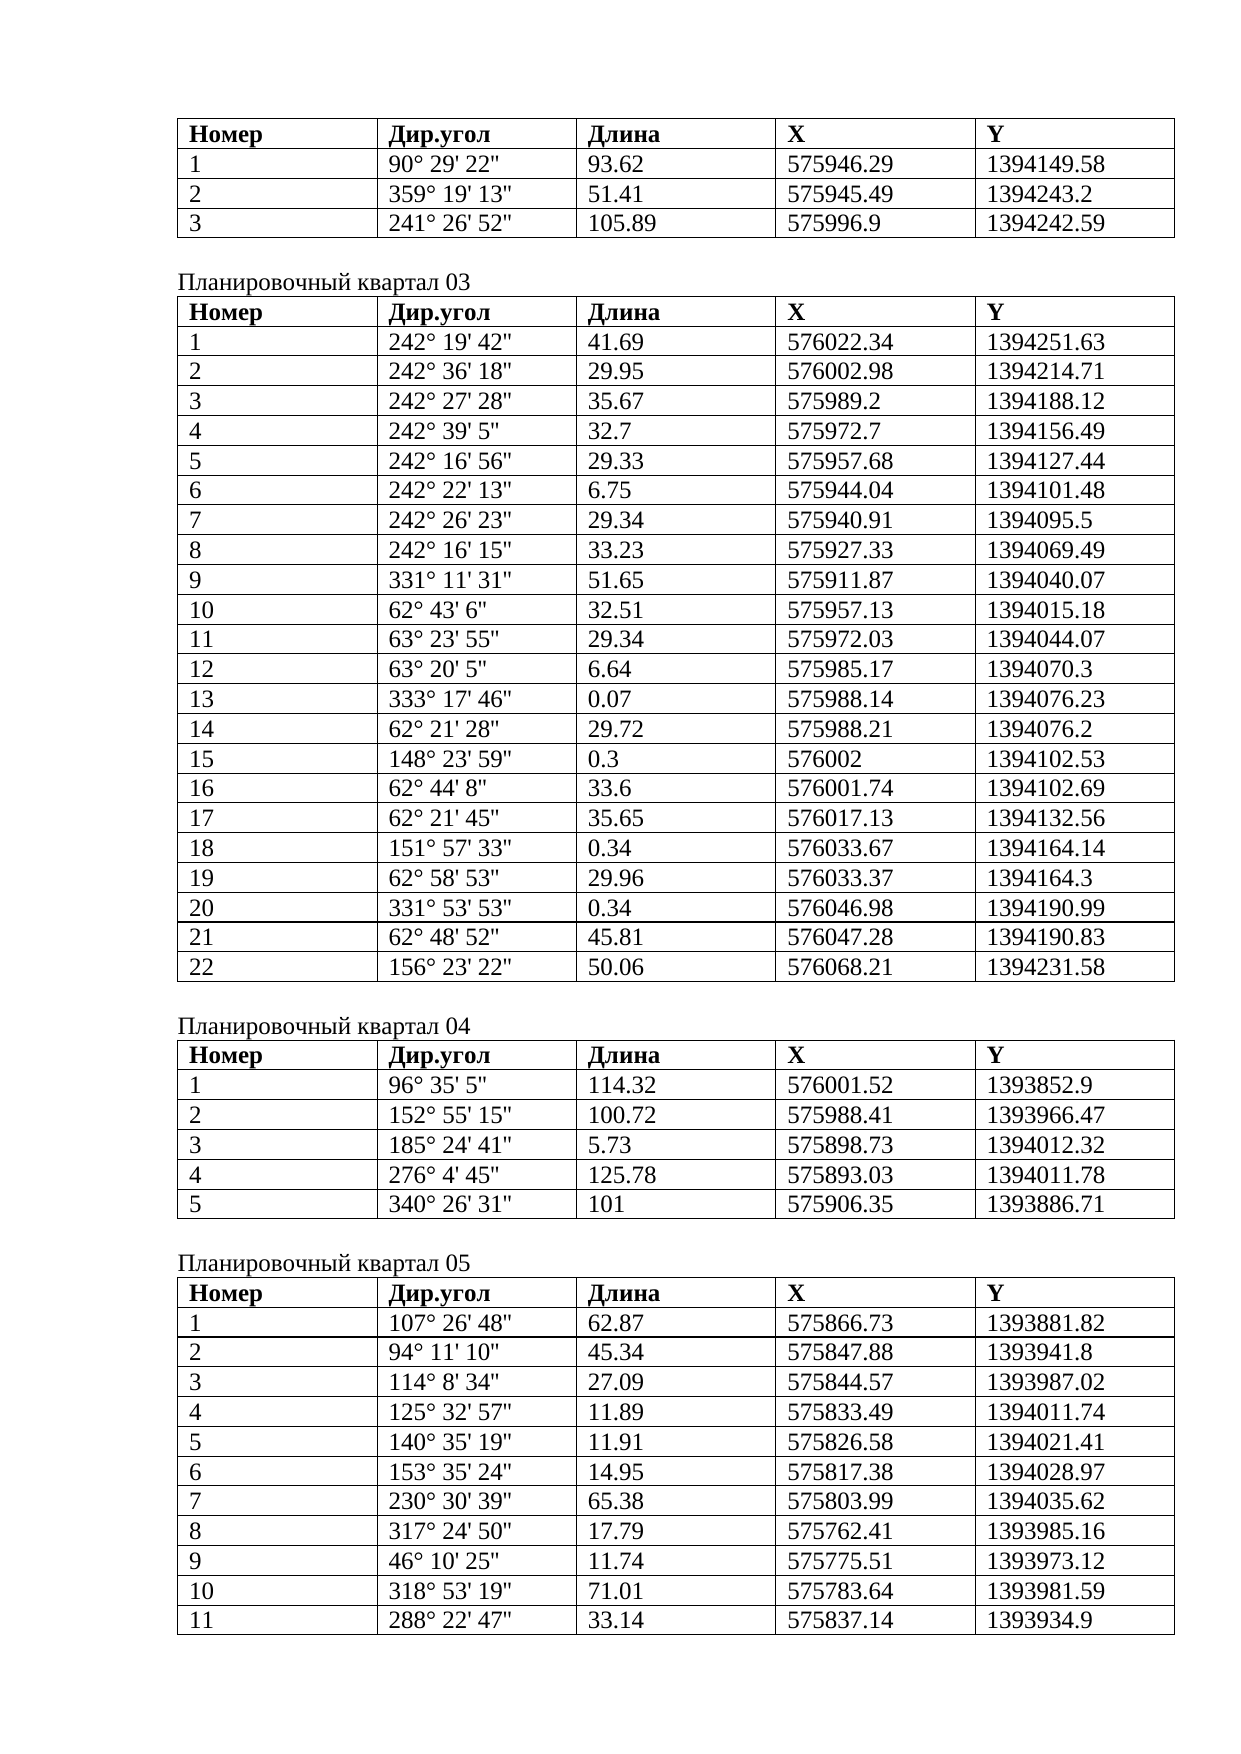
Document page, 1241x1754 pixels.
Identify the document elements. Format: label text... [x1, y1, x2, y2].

table_cell 10 [178, 595, 377, 623]
table_cell 575898.73 [776, 1130, 975, 1159]
table_cell 242° 16' 15'' [378, 535, 576, 564]
table_cell 230° 30' 39'' [378, 1486, 576, 1515]
table_cell 27.09 [577, 1367, 775, 1396]
table_cell 359° 19' 13'' [378, 179, 576, 207]
table_cell 576033.67 [776, 833, 975, 862]
table_cell 1393941.8 [976, 1338, 1174, 1366]
table_header Y [976, 297, 1174, 326]
table_cell 101 [577, 1190, 775, 1218]
table_cell 107° 26' 48'' [378, 1308, 576, 1336]
table_cell 575847.88 [776, 1338, 975, 1366]
table_header Длина [577, 119, 775, 148]
table_cell 8 [178, 535, 377, 564]
table_cell 575803.99 [776, 1486, 975, 1515]
table_cell 45.34 [577, 1338, 775, 1366]
table_header Длина [577, 1041, 775, 1069]
table_cell 1393934.9 [976, 1606, 1174, 1634]
table_cell 1394127.44 [976, 446, 1174, 474]
table_cell 33.6 [577, 774, 775, 802]
table_cell 1394102.69 [976, 774, 1174, 802]
table_cell 575996.9 [776, 209, 975, 237]
table_cell [776, 1219, 975, 1248]
table_cell 340° 26' 31'' [378, 1190, 576, 1218]
table_cell 18 [178, 833, 377, 862]
table_cell 14 [178, 714, 377, 743]
table_cell 51.41 [577, 179, 775, 207]
table_cell 333° 17' 46'' [378, 684, 576, 713]
table_header Y [976, 119, 1174, 148]
table_cell 125° 32' 57'' [378, 1397, 576, 1426]
table_cell 575946.29 [776, 149, 975, 178]
text Планировочный квартал 04 [177, 1011, 1152, 1039]
table_cell 33.14 [577, 1606, 775, 1634]
table_cell 62° 44' 8'' [378, 774, 576, 802]
table_cell [377, 238, 576, 267]
table_header Дир.угол [378, 297, 576, 326]
table_header X [776, 1041, 975, 1069]
table_cell 1 [178, 149, 377, 178]
table_header Длина [577, 297, 775, 326]
table_cell 1394188.12 [976, 386, 1174, 415]
table_cell 153° 35' 24'' [378, 1457, 576, 1485]
table_cell 9 [178, 565, 377, 594]
table_cell 185° 24' 41'' [378, 1130, 576, 1159]
table_cell 46° 10' 25'' [378, 1546, 576, 1575]
table_cell 4 [178, 1397, 377, 1426]
table_cell 16 [178, 774, 377, 802]
table_cell 576001.74 [776, 774, 975, 802]
table_cell 576001.52 [776, 1070, 975, 1099]
table_cell 105.89 [577, 209, 775, 237]
table_cell 90° 29' 22'' [378, 149, 576, 178]
table_cell 1393881.82 [976, 1308, 1174, 1336]
table_cell 62° 48' 52'' [378, 923, 576, 951]
table_cell 151° 57' 33'' [378, 833, 576, 862]
table_cell 241° 26' 52'' [378, 209, 576, 237]
table_cell 575783.64 [776, 1576, 975, 1604]
table_cell 1 [178, 1308, 377, 1336]
table_cell 1394015.18 [976, 595, 1174, 623]
table_cell 575972.03 [776, 625, 975, 653]
table_cell 3 [178, 209, 377, 237]
table_cell 11 [178, 625, 377, 653]
table_cell 1394095.5 [976, 505, 1174, 534]
table_header Y [976, 1041, 1174, 1069]
table_cell 575762.41 [776, 1516, 975, 1545]
table_cell 1394076.23 [976, 684, 1174, 713]
table_cell 63° 20' 5'' [378, 654, 576, 683]
table_cell 1394070.3 [976, 654, 1174, 683]
table_cell 1394190.83 [976, 923, 1174, 951]
table_cell 317° 24' 50'' [378, 1516, 576, 1545]
table_cell [975, 1219, 1175, 1248]
table_cell [975, 982, 1175, 1011]
table_cell 11.89 [577, 1397, 775, 1426]
table_cell 32.51 [577, 595, 775, 623]
table_header Y [976, 1278, 1174, 1307]
table_cell 575985.17 [776, 654, 975, 683]
table_cell 2 [178, 179, 377, 207]
table_cell 62° 58' 53'' [378, 863, 576, 892]
table_cell 1394035.62 [976, 1486, 1174, 1515]
table_cell 1393973.12 [976, 1546, 1174, 1575]
table_cell 575972.7 [776, 416, 975, 445]
table_cell 575957.68 [776, 446, 975, 474]
table_cell 9 [178, 1546, 377, 1575]
table_cell 1394132.56 [976, 803, 1174, 832]
text Планировочный квартал 05 [177, 1248, 1152, 1277]
table_cell 94° 11' 10'' [378, 1338, 576, 1366]
table_cell 242° 39' 5'' [378, 416, 576, 445]
table_cell 1394011.78 [976, 1160, 1174, 1188]
table_cell 41.69 [577, 327, 775, 355]
table_header Номер [178, 119, 377, 148]
table_cell [776, 982, 975, 1011]
table_cell 50.06 [577, 952, 775, 981]
table_header X [776, 297, 975, 326]
table_cell 2 [178, 356, 377, 385]
table_header X [776, 119, 975, 148]
table_cell 575988.21 [776, 714, 975, 743]
table_cell [776, 238, 975, 267]
table_cell 576002.98 [776, 356, 975, 385]
table_cell 6.64 [577, 654, 775, 683]
table_cell 576047.28 [776, 923, 975, 951]
table_cell 1393886.71 [976, 1190, 1174, 1218]
table_cell [178, 982, 377, 1011]
table_header Номер [178, 297, 377, 326]
table_cell 29.34 [577, 625, 775, 653]
table_cell 575826.58 [776, 1427, 975, 1456]
table_cell 575988.14 [776, 684, 975, 713]
table_cell 100.72 [577, 1100, 775, 1129]
table_cell 6 [178, 476, 377, 504]
table_cell 575989.2 [776, 386, 975, 415]
table_cell 10 [178, 1576, 377, 1604]
table_cell 0.34 [577, 893, 775, 921]
table_cell [576, 982, 776, 1011]
text Планировочный квартал 03 [177, 267, 1152, 296]
table_cell 242° 16' 56'' [378, 446, 576, 474]
table_cell 1393981.59 [976, 1576, 1174, 1604]
table_cell 3 [178, 1130, 377, 1159]
table_cell 20 [178, 893, 377, 921]
table_cell 2 [178, 1100, 377, 1129]
table_cell 11.74 [577, 1546, 775, 1575]
table_cell [576, 238, 776, 267]
table_cell 242° 22' 13'' [378, 476, 576, 504]
table_cell 1394044.07 [976, 625, 1174, 653]
table_cell 242° 19' 42'' [378, 327, 576, 355]
table_cell 576046.98 [776, 893, 975, 921]
table_cell 17.79 [577, 1516, 775, 1545]
table_cell 1 [178, 327, 377, 355]
table_cell 7 [178, 1486, 377, 1515]
table_cell 45.81 [577, 923, 775, 951]
table_cell 3 [178, 1367, 377, 1396]
table_cell 242° 36' 18'' [378, 356, 576, 385]
table_cell 62° 21' 28'' [378, 714, 576, 743]
table_cell 1394040.07 [976, 565, 1174, 594]
table_cell 29.96 [577, 863, 775, 892]
table_cell 4 [178, 416, 377, 445]
table_header Дир.угол [378, 1041, 576, 1069]
table_cell 576022.34 [776, 327, 975, 355]
table_cell 125.78 [577, 1160, 775, 1188]
table_cell 2 [178, 1338, 377, 1366]
table_cell 71.01 [577, 1576, 775, 1604]
table_cell 51.65 [577, 565, 775, 594]
table_cell 1394243.2 [976, 179, 1174, 207]
table_cell 1394156.49 [976, 416, 1174, 445]
table_cell 331° 53' 53'' [378, 893, 576, 921]
table_cell 576017.13 [776, 803, 975, 832]
table_cell 29.34 [577, 505, 775, 534]
table_cell 575775.51 [776, 1546, 975, 1575]
table_cell 5 [178, 446, 377, 474]
table_cell [576, 1219, 776, 1248]
table_cell 5 [178, 1190, 377, 1218]
table_cell 11.91 [577, 1427, 775, 1456]
table_cell 575837.14 [776, 1606, 975, 1634]
table_cell 32.7 [577, 416, 775, 445]
table_cell 29.33 [577, 446, 775, 474]
table_cell 63° 23' 55'' [378, 625, 576, 653]
table_cell 5.73 [577, 1130, 775, 1159]
table_cell 575866.73 [776, 1308, 975, 1336]
table_header Номер [178, 1278, 377, 1307]
table_cell 1393966.47 [976, 1100, 1174, 1129]
table_cell 575957.13 [776, 595, 975, 623]
table_cell 1394214.71 [976, 356, 1174, 385]
table_cell 576033.37 [776, 863, 975, 892]
table_cell 29.95 [577, 356, 775, 385]
table_cell 62° 43' 6'' [378, 595, 576, 623]
table_cell [975, 238, 1175, 267]
table_cell 575944.04 [776, 476, 975, 504]
table_cell 1394164.3 [976, 863, 1174, 892]
table_cell 0.34 [577, 833, 775, 862]
table_cell 114° 8' 34'' [378, 1367, 576, 1396]
table_cell [377, 1219, 576, 1248]
table_cell 1394101.48 [976, 476, 1174, 504]
table_cell 1394102.53 [976, 744, 1174, 772]
table_cell 5 [178, 1427, 377, 1456]
table_cell 19 [178, 863, 377, 892]
table_cell 242° 26' 23'' [378, 505, 576, 534]
table_cell 575988.41 [776, 1100, 975, 1129]
table_cell 33.23 [577, 535, 775, 564]
table_cell 318° 53' 19'' [378, 1576, 576, 1604]
table_cell 62° 21' 45'' [378, 803, 576, 832]
table_cell 22 [178, 952, 377, 981]
table_cell [178, 1219, 377, 1248]
table_cell 62.87 [577, 1308, 775, 1336]
table_cell 1394069.49 [976, 535, 1174, 564]
table_header Дир.угол [378, 1278, 576, 1307]
table_cell 148° 23' 59'' [378, 744, 576, 772]
table_cell 1393987.02 [976, 1367, 1174, 1396]
table_cell 14.95 [577, 1457, 775, 1485]
table_cell 96° 35' 5'' [378, 1070, 576, 1099]
table_cell 1394011.74 [976, 1397, 1174, 1426]
table_cell 3 [178, 386, 377, 415]
table_cell 1394231.58 [976, 952, 1174, 981]
table_cell 93.62 [577, 149, 775, 178]
table_cell 4 [178, 1160, 377, 1188]
table_cell 35.65 [577, 803, 775, 832]
table_cell 575893.03 [776, 1160, 975, 1188]
table_cell 8 [178, 1516, 377, 1545]
table_cell 1394190.99 [976, 893, 1174, 921]
table_cell 15 [178, 744, 377, 772]
table_cell 13 [178, 684, 377, 713]
table_cell 288° 22' 47'' [378, 1606, 576, 1634]
table_cell 1393852.9 [976, 1070, 1174, 1099]
table_cell 7 [178, 505, 377, 534]
table_cell 1394164.14 [976, 833, 1174, 862]
table_cell 156° 23' 22'' [378, 952, 576, 981]
table_cell 1394012.32 [976, 1130, 1174, 1159]
table_cell 1394251.63 [976, 327, 1174, 355]
table_cell 575940.91 [776, 505, 975, 534]
table_cell 29.72 [577, 714, 775, 743]
table_cell 12 [178, 654, 377, 683]
table_cell 1 [178, 1070, 377, 1099]
table_cell 1393985.16 [976, 1516, 1174, 1545]
table_cell 575844.57 [776, 1367, 975, 1396]
table_cell 35.67 [577, 386, 775, 415]
table_cell 17 [178, 803, 377, 832]
table_cell 575817.38 [776, 1457, 975, 1485]
table_cell 242° 27' 28'' [378, 386, 576, 415]
table_cell 114.32 [577, 1070, 775, 1099]
table_cell 6.75 [577, 476, 775, 504]
table_cell 21 [178, 923, 377, 951]
table_cell 575927.33 [776, 535, 975, 564]
table_header X [776, 1278, 975, 1307]
table_cell 276° 4' 45'' [378, 1160, 576, 1188]
table_cell 1394028.97 [976, 1457, 1174, 1485]
table_cell 6 [178, 1457, 377, 1485]
table_cell 575911.87 [776, 565, 975, 594]
table_cell 575945.49 [776, 179, 975, 207]
table_cell 152° 55' 15'' [378, 1100, 576, 1129]
table_header Дир.угол [378, 119, 576, 148]
table_header Длина [577, 1278, 775, 1307]
table_cell 575833.49 [776, 1397, 975, 1426]
table_cell [178, 238, 377, 267]
table_header Номер [178, 1041, 377, 1069]
table_cell 11 [178, 1606, 377, 1634]
table_cell 576068.21 [776, 952, 975, 981]
table_cell 0.07 [577, 684, 775, 713]
table_cell 65.38 [577, 1486, 775, 1515]
table_cell 140° 35' 19'' [378, 1427, 576, 1456]
table_cell 575906.35 [776, 1190, 975, 1218]
table_cell 1394021.41 [976, 1427, 1174, 1456]
table_cell 1394242.59 [976, 209, 1174, 237]
table_cell 1394076.2 [976, 714, 1174, 743]
table_cell 1394149.58 [976, 149, 1174, 178]
table_cell 331° 11' 31'' [378, 565, 576, 594]
table_cell [377, 982, 576, 1011]
table_cell 0.3 [577, 744, 775, 772]
table_cell 576002 [776, 744, 975, 772]
